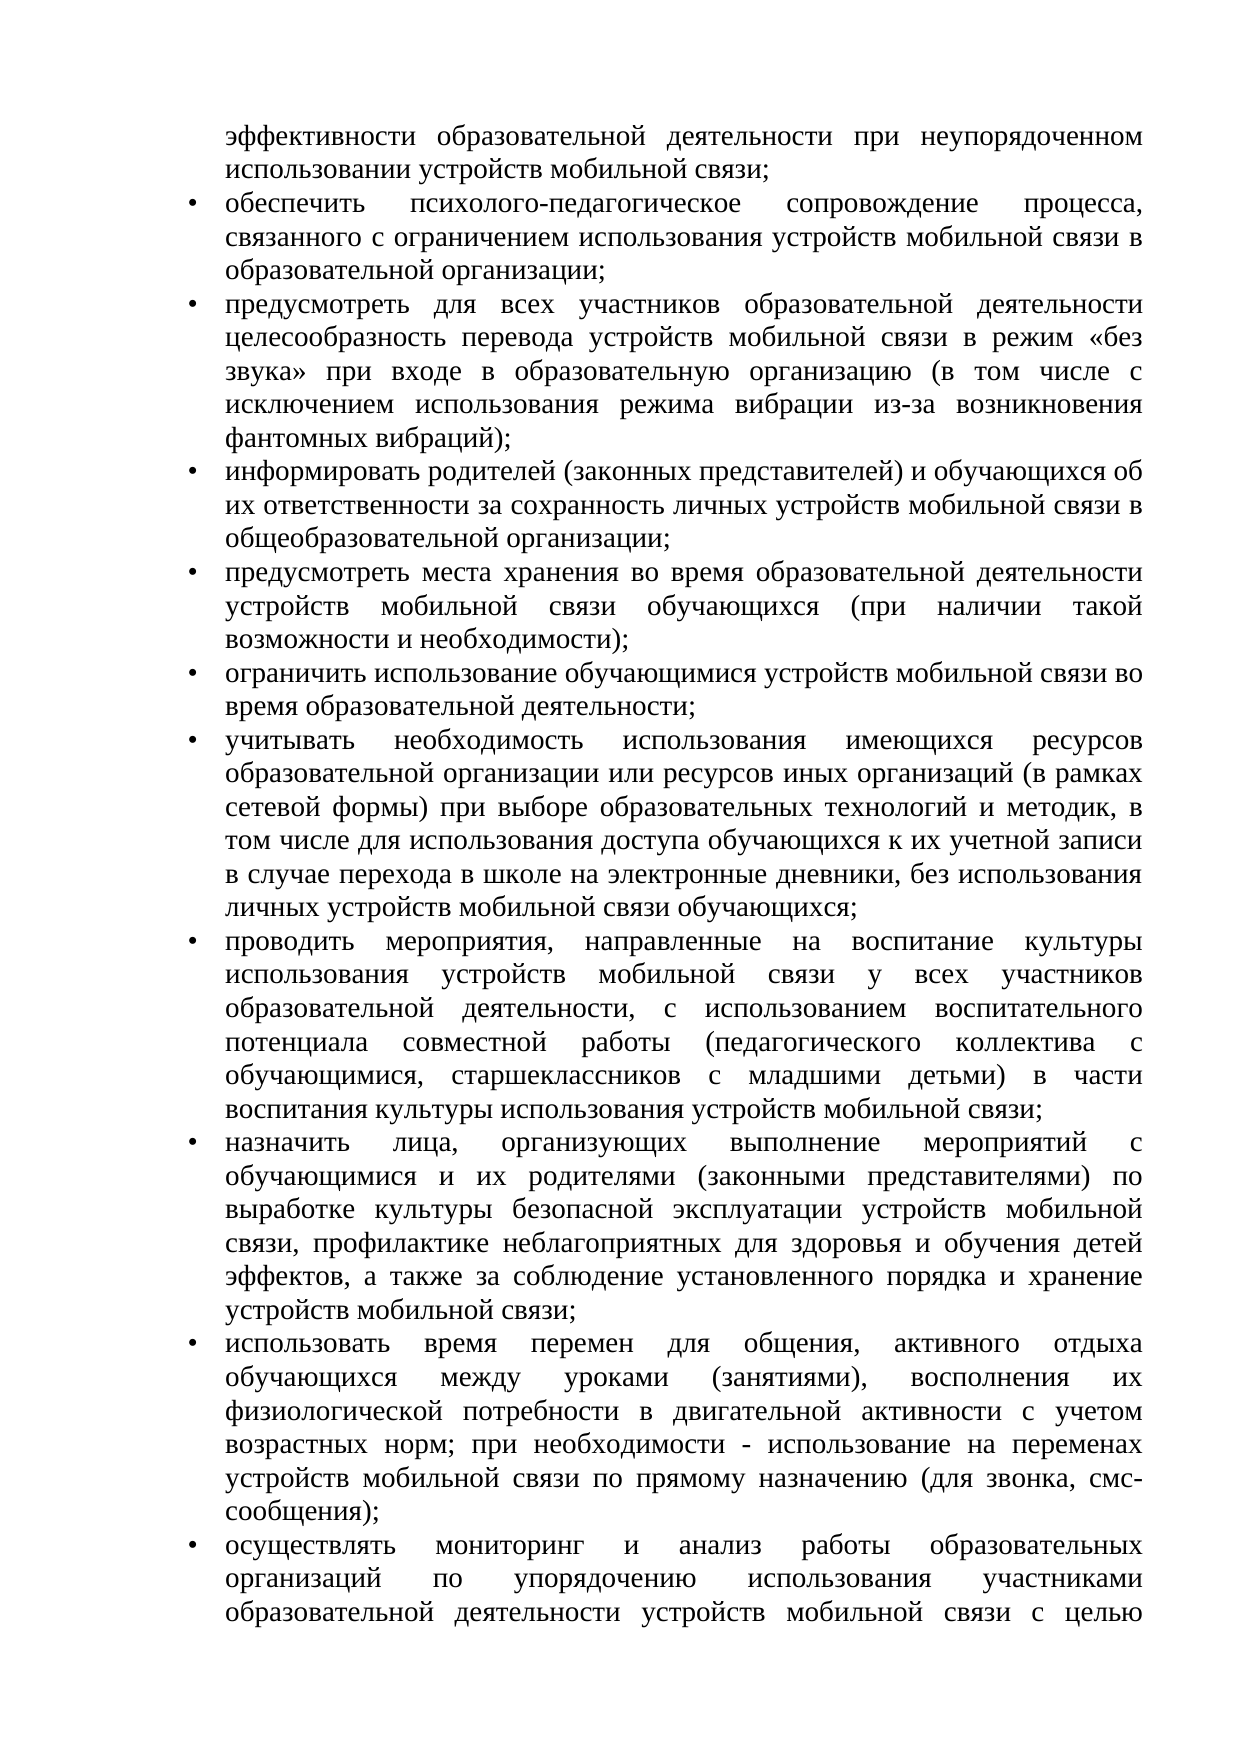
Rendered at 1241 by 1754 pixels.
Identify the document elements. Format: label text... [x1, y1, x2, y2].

list ограничить использование обучающимися устройств мобильной связи во время образовательной деятельности; [187, 655, 1144, 722]
list назначить лица, организующих выполнение мероприятий с обучающимися и их родителями (законными представителями) по выработке культуры безопасной эксплуатации устройств мобильной связи, профилактике неблагоприятных для здоровья и обучения детей эффектов, а также за соблюдение установленного порядка и хранение устройств мобильной связи; [187, 1124, 1144, 1326]
list предусмотреть места хранения во время образовательной деятельности устройств мобильной связи обучающихся (при наличии такой возможности и необходимости); [187, 554, 1144, 655]
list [187, 1527, 1144, 1627]
list обеспечить психолого-педагогическое сопровождение процесса, связанного с ограничением использования устройств мобильной связи в образовательной организации; [187, 185, 1144, 286]
list информировать родителей (законных представителей) и обучающихся об их ответственности за сохранность личных устройств мобильной связи в общеобразовательной организации; [187, 453, 1144, 554]
list использовать время перемен для общения, активного отдыха обучающихся между уроками (занятиями), восполнения их физиологической потребности в двигательной активности с учетом возрастных норм; при необходимости - использование на переменах устройств мобильной связи по прямому назначению (для звонка, смс-сообщения); [187, 1326, 1144, 1527]
list предусмотреть для всех участников образовательной деятельности целесообразность перевода устройств мобильной связи в режим «без звука» при входе в образовательную организацию (в том числе с исключением использования режима вибрации из-за возникновения фантомных вибраций); [187, 286, 1144, 453]
list проводить мероприятия, направленные на воспитание культуры использования устройств мобильной связи у всех участников образовательной деятельности, с использованием воспитательного потенциала совместной работы (педагогического коллектива с обучающимися, старшеклассников с младшими детьми) в части воспитания культуры использования устройств мобильной связи; [187, 923, 1144, 1124]
list учитывать необходимость использования имеющихся ресурсов образовательной организации или ресурсов иных организаций (в рамках сетевой формы) при выборе образовательных технологий и методик, в том числе для использования доступа обучающихся к их учетной записи в случае перехода в школе на электронные дневники, без использования личных устройств мобильной связи обучающихся; [187, 722, 1144, 923]
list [187, 118, 1144, 185]
